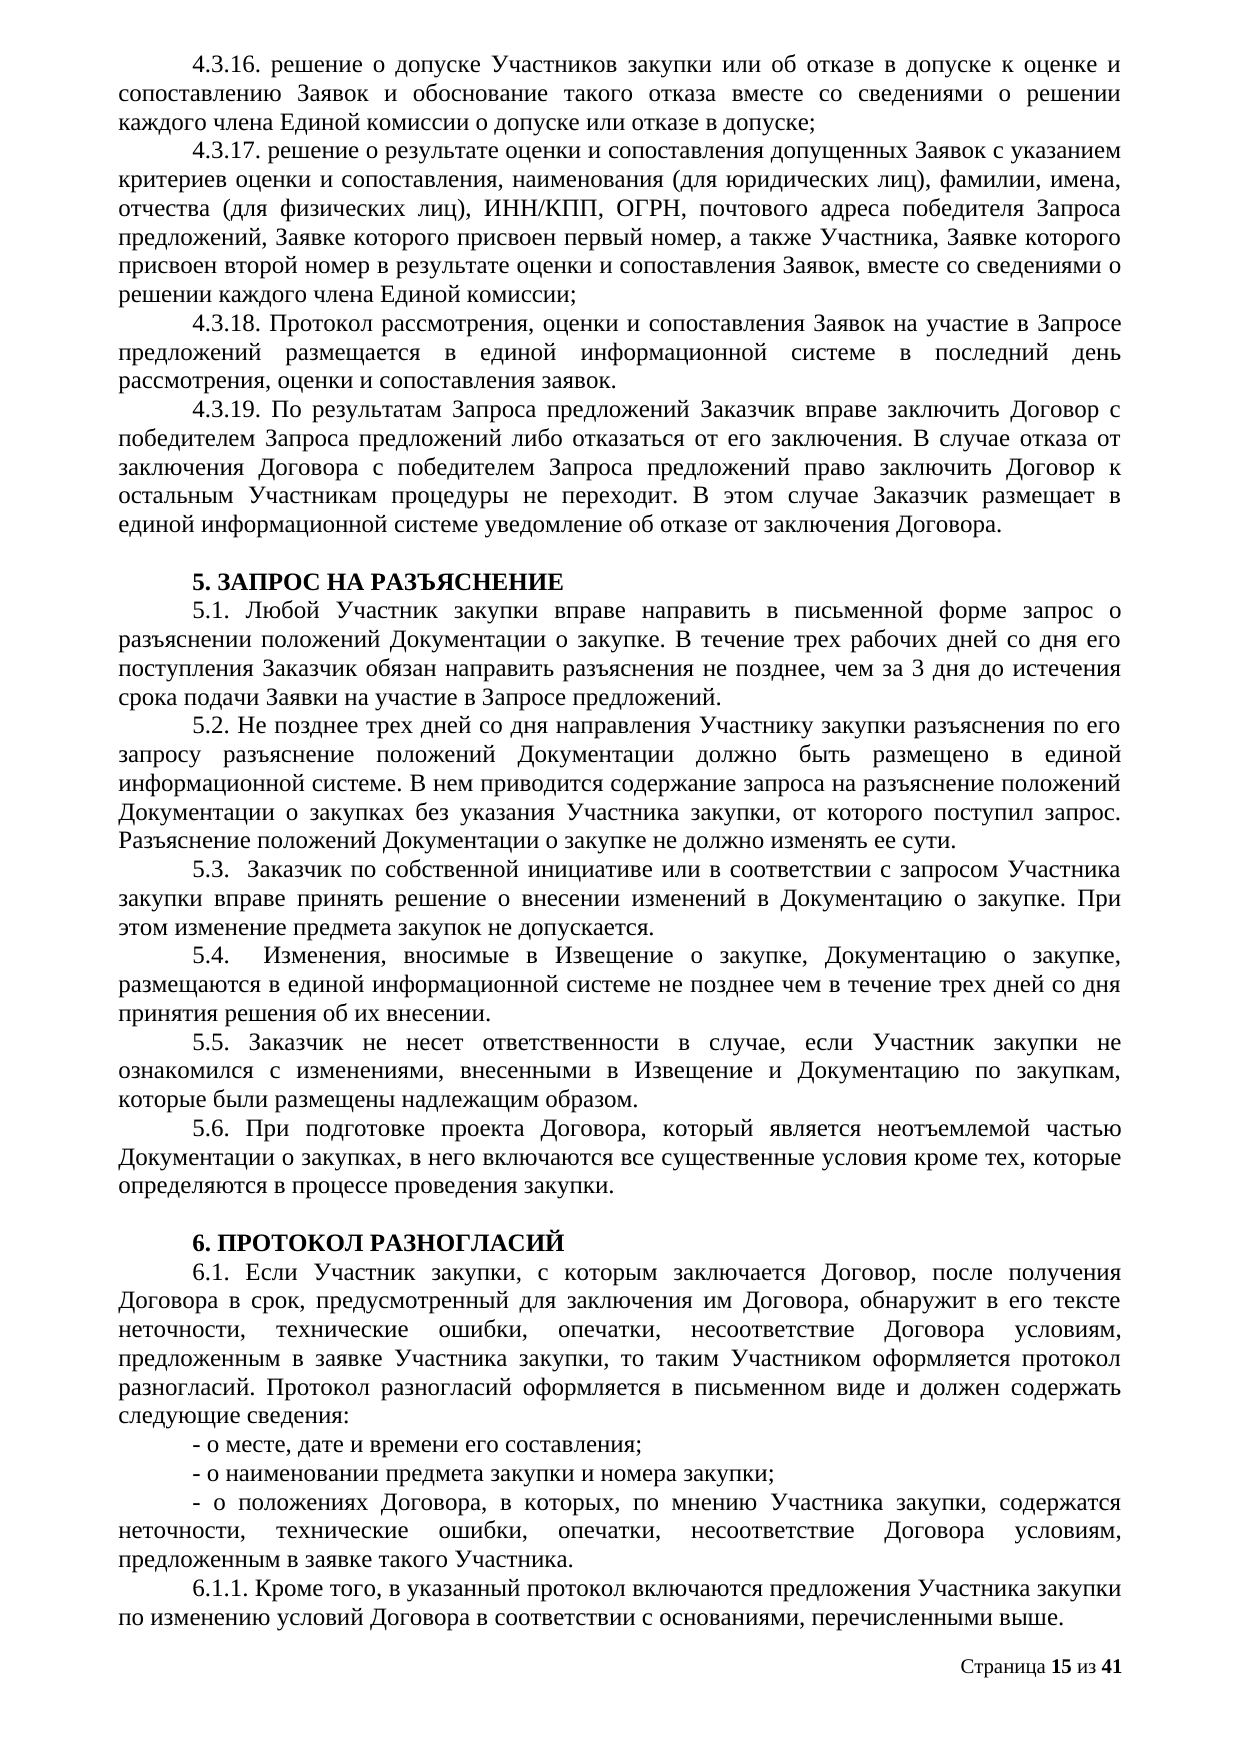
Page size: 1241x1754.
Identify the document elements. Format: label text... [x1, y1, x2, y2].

text 6.1.1. Кроме того, в указанный протокол включаются предложения Участника закупки по изменению условий Договора в соответствии с основаниями, перечисленными выше. [118, 1573, 1122, 1630]
text 4.3.16. решение о допуске Участников закупки или об отказе в допуске к оценке и сопоставлению Заявок и обоснование такого отказа вместе со сведениями о решении каждого члена Единой комиссии о допуске или отказе в допуске; [118, 49, 1122, 135]
text 5. ЗАПРОС НА РАЗЪЯСНЕНИЕ [118, 567, 1122, 595]
text 4.3.18. Протокол рассмотрения, оценки и сопоставления Заявок на участие в Запросе предложений размещается в единой информационной системе в последний день рассмотрения, оценки и сопоставления заявок. [118, 308, 1122, 394]
text - о месте, дате и времени его составления; [118, 1429, 1122, 1458]
text 4.3.19. По результатам Запроса предложений Заказчик вправе заключить Договор с победителем Запроса предложений либо отказаться от его заключения. В случае отказа от заключения Договора с победителем Запроса предложений право заключить Договор к остальным Участникам процедуры не переходит. В этом случае Заказчик размещает в единой информационной системе уведомление об отказе от заключения Договора. [118, 394, 1122, 538]
text 6. ПРОТОКОЛ РАЗНОГЛАСИЙ [118, 1228, 1122, 1257]
text - о положениях Договора, в которых, по мнению Участника закупки, содержатся неточности, технические ошибки, опечатки, несоответствие Договора условиям, предложенным в заявке такого Участника. [118, 1487, 1122, 1573]
text 5.3. Заказчик по собственной инициативе или в соответствии с запросом Участника закупки вправе принять решение о внесении изменений в Документацию о закупке. При этом изменение предмета закупок не допускается. [118, 854, 1122, 940]
text 5.2. Не позднее трех дней со дня направления Участнику закупки разъяснения по его запросу разъяснение положений Документации должно быть размещено в единой информационной системе. В нем приводится содержание запроса на разъяснение положений Документации о закупках без указания Участника закупки, от которого поступил запрос. Разъяснение положений Документации о закупке не должно изменять ее сути. [118, 710, 1122, 854]
text 4.3.17. решение о результате оценки и сопоставления допущенных Заявок с указанием критериев оценки и сопоставления, наименования (для юридических лиц), фамилии, имена, отчества (для физических лиц), ИНН/КПП, ОГРН, почтового адреса победителя Запроса предложений, Заявке которого присвоен первый номер, а также Участника, Заявке которого присвоен второй номер в результате оценки и сопоставления Заявок, вместе со сведениями о решении каждого члена Единой комиссии; [118, 135, 1122, 308]
text 5.6. При подготовке проекта Договора, который является неотъемлемой частью Документации о закупках, в него включаются все существенные условия кроме тех, которые определяются в процессе проведения закупки. [118, 1113, 1122, 1199]
text 5.5. Заказчик не несет ответственности в случае, если Участник закупки не ознакомился с изменениями, внесенными в Извещение и Документацию по закупкам, которые были размещены надлежащим образом. [118, 1027, 1122, 1113]
text - о наименовании предмета закупки и номера закупки; [118, 1458, 1122, 1487]
text 5.1. Любой Участник закупки вправе направить в письменной форме запрос о разъяснении положений Документации о закупке. В течение трех рабочих дней со дня его поступления Заказчик обязан направить разъяснения не позднее, чем за 3 дня до истечения срока подачи Заявки на участие в Запросе предложений. [118, 595, 1122, 710]
text 5.4. Изменения, вносимые в Извещение о закупке, Документацию о закупке, размещаются в единой информационной системе не позднее чем в течение трех дней со дня принятия решения об их внесении. [118, 940, 1122, 1027]
text 6.1. Если Участник закупки, с которым заключается Договор, после получения Договора в срок, предусмотренный для заключения им Договора, обнаружит в его тексте неточности, технические ошибки, опечатки, несоответствие Договора условиям, предложенным в заявке Участника закупки, то таким Участником оформляется протокол разногласий. Протокол разногласий оформляется в письменном виде и должен содержать следующие сведения: [118, 1257, 1122, 1429]
